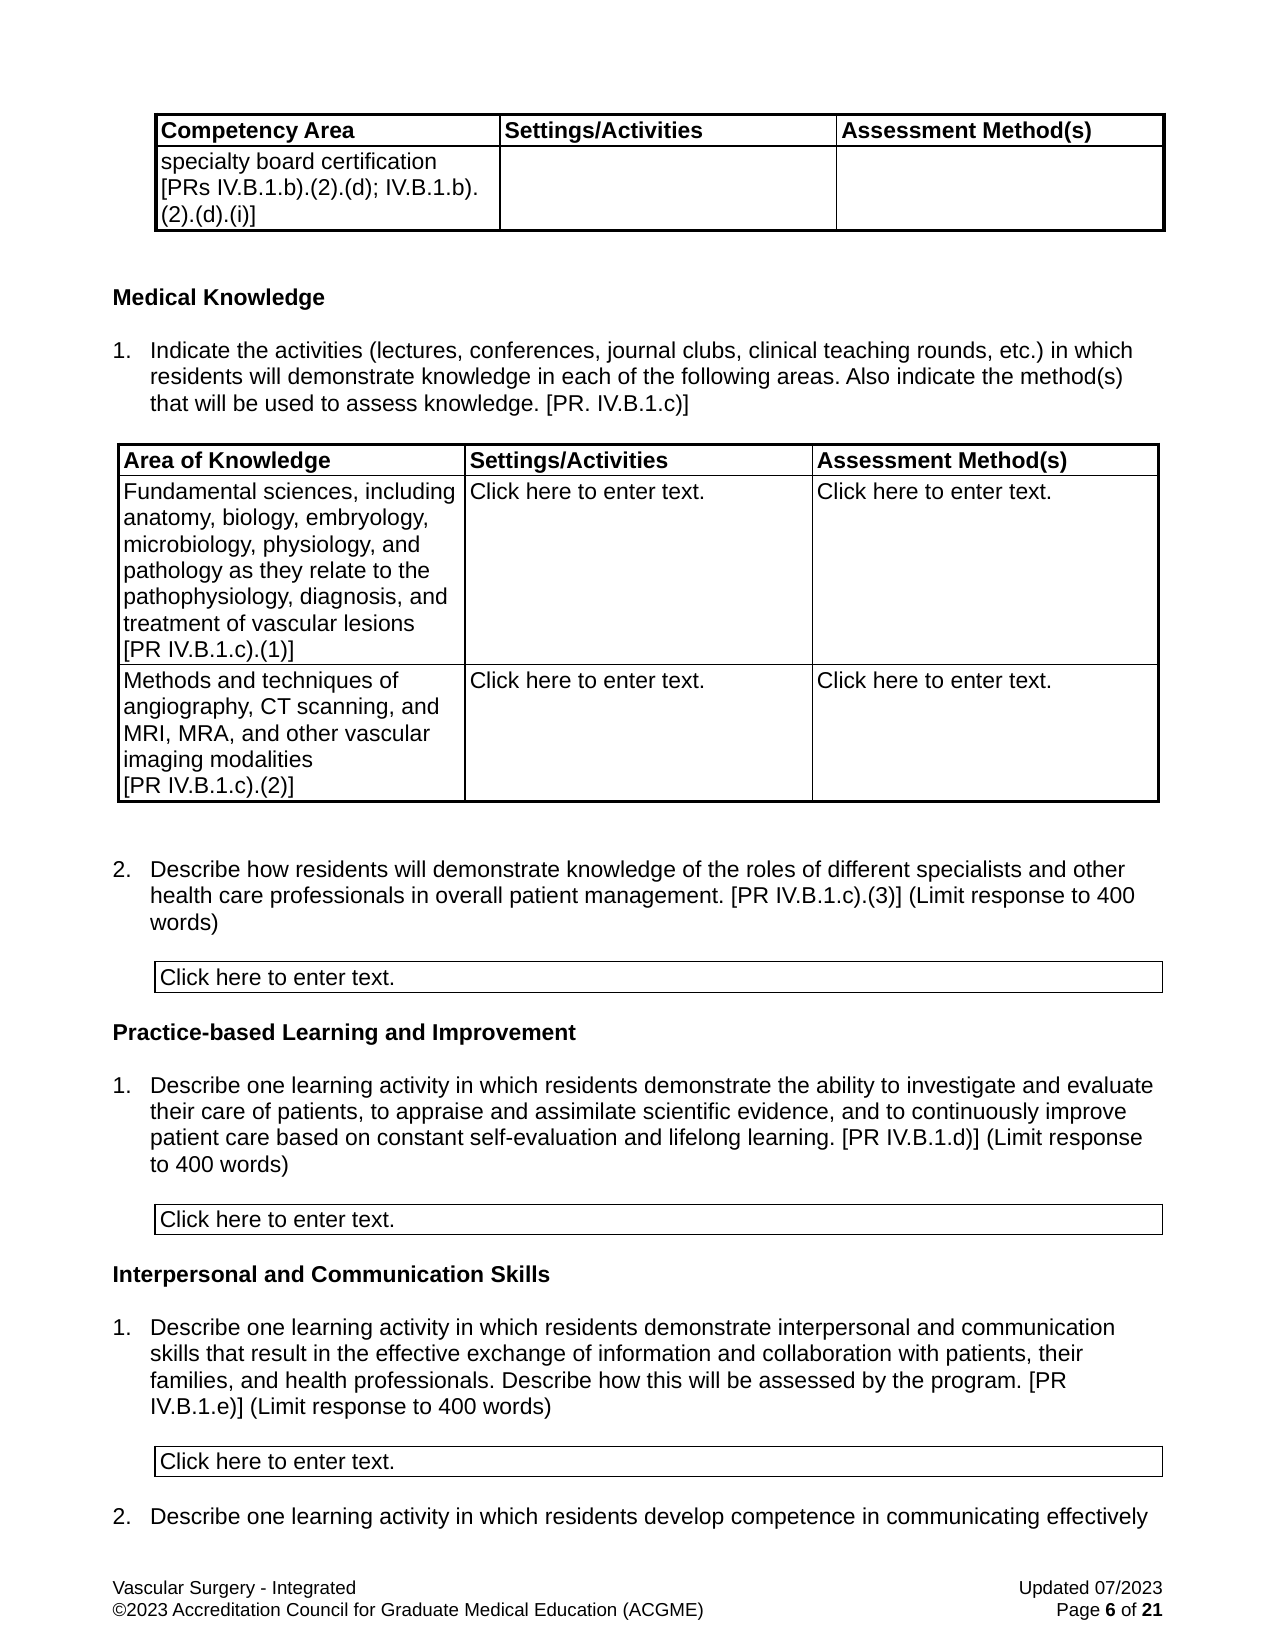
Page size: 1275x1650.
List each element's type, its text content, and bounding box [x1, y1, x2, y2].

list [112, 1503, 1162, 1530]
table_header Settings/Activities [466, 446, 812, 475]
table_cell Fundamental sciences, including anatomy, biology, embryology, microbiology, physiology, and pathology as they relate to the pathophysiology, diagnosis, and treatment of vascular lesions [PR IV.B.1.c).(1)] [120, 476, 464, 664]
table_header Assessment Method(s) [837, 116, 1162, 145]
text Interpersonal and Communication Skills [112, 1261, 1162, 1287]
list Describe one learning activity in which residents demonstrate the ability to investigate and evaluate their care of patients, to appraise and assimilate scientific evidence, and to continuously improve patient care based on constant self-evaluation and lifelong learning. [PR IV.B.1.d)] (Limit response to 400 words) [112, 1072, 1162, 1177]
list Describe one learning activity in which residents demonstrate interpersonal and communication skills that result in the effective exchange of information and collaboration with patients, their families, and health professionals. Describe how this will be assessed by the program. [PR IV.B.1.e)] (Limit response to 400 words) [112, 1314, 1162, 1419]
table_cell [158, 147, 499, 228]
list Indicate the activities (lectures, conferences, journal clubs, clinical teaching rounds, etc.) in which residents will demonstrate knowledge in each of the following areas. Also indicate the method(s) that will be used to assess knowledge. [PR. IV.B.1.c)] [112, 337, 1162, 416]
table_header Area of Knowledge [120, 446, 464, 475]
text Practice-based Learning and Improvement [112, 1019, 1162, 1045]
table_header Settings/Activities [501, 116, 836, 145]
list Describe how residents will demonstrate knowledge of the roles of different specialists and other health care professionals in overall patient management. [PR IV.B.1.c).(3)] (Limit response to 400 words) [112, 856, 1162, 935]
table_header Competency Area [158, 116, 499, 145]
table_cell Methods and techniques of angiography, CT scanning, and MRI, MRA, and other vascular imaging modalities [PR IV.B.1.c).(2)] [120, 665, 464, 800]
table_header Assessment Method(s) [813, 446, 1157, 475]
text Medical Knowledge [112, 284, 1162, 311]
